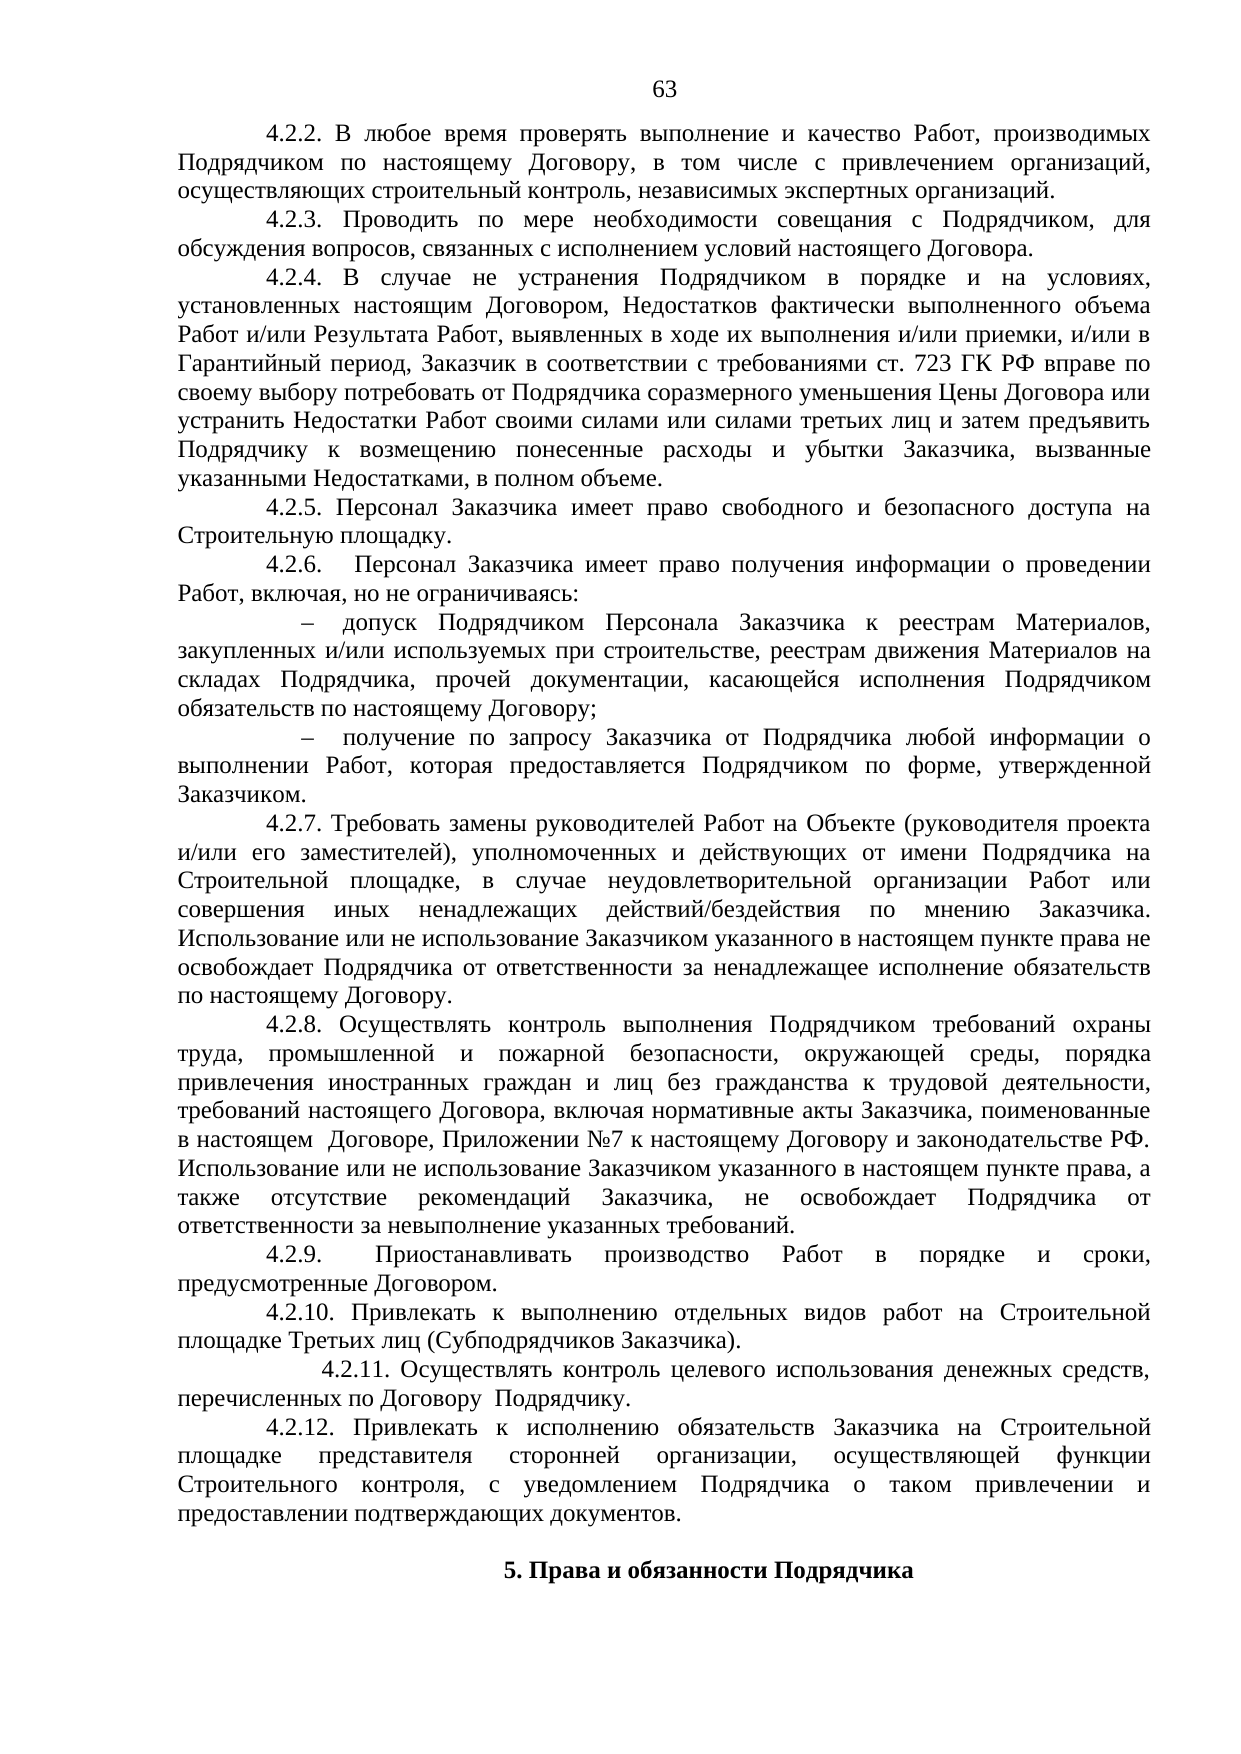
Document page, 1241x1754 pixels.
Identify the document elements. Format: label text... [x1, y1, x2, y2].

text 4.2.11. Осуществлять контроль целевого использования денежных средств, перечисленных по Договору Подрядчику. [177, 1354, 1152, 1412]
text 4.2.2. В любое время проверять выполнение и качество Работ, производимых Подрядчиком по настоящему Договору, в том числе с привлечением организаций, осуществляющих строительный контроль, независимых экспертных организаций. [177, 118, 1152, 204]
text 4.2.10. Привлекать к выполнению отдельных видов работ на Строительной площадке Третьих лиц (Субподрядчиков Заказчика). [177, 1297, 1152, 1354]
text 4.2.5. Персонал Заказчика имеет право свободного и безопасного доступа на Строительную площадку. [177, 492, 1152, 549]
text – допуск Подрядчиком Персонала Заказчика к реестрам Материалов, закупленных и/или используемых при строительстве, реестрам движения Материалов на складах Подрядчика, прочей документации, касающейся исполнения Подрядчиком обязательств по настоящему Договору; [177, 607, 1152, 722]
text 4.2.12. Привлекать к исполнению обязательств Заказчика на Строительной площадке представителя сторонней организации, осуществляющей функции Строительного контроля, с уведомлением Подрядчика о таком привлечении и предоставлении подтверждающих документов. [177, 1412, 1152, 1527]
text 4.2.9. Приостанавливать производство Работ в порядке и сроки, предусмотренные Договором. [177, 1239, 1152, 1297]
text – получение по запросу Заказчика от Подрядчика любой информации о выполнении Работ, которая предоставляется Подрядчиком по форме, утвержденной Заказчиком. [177, 722, 1152, 808]
text 4.2.4. В случае не устранения Подрядчиком в порядке и на условиях, установленных настоящим Договором, Недостатков фактически выполненного объема Работ и/или Результата Работ, выявленных в ходе их выполнения и/или приемки, и/или в Гарантийный период, Заказчик в соответствии с требованиями ст. 723 ГК РФ вправе по своему выбору потребовать от Подрядчика соразмерного уменьшения Цены Договора или устранить Недостатки Работ своими силами или силами третьих лиц и затем предъявить Подрядчику к возмещению понесенные расходы и убытки Заказчика, вызванные указанными Недостатками, в полном объеме. [177, 262, 1152, 492]
text 4.2.3. Проводить по мере необходимости совещания с Подрядчиком, для обсуждения вопросов, связанных с исполнением условий настоящего Договора. [177, 204, 1152, 262]
text 5. Права и обязанности Подрядчика [177, 1556, 1152, 1584]
text 4.2.6. Персонал Заказчика имеет право получения информации о проведении Работ, включая, но не ограничиваясь: [177, 549, 1152, 607]
text 4.2.7. Требовать замены руководителей Работ на Объекте (руководителя проекта и/или его заместителей), уполномоченных и действующих от имени Подрядчика на Строительной площадке, в случае неудовлетворительной организации Работ или совершения иных ненадлежащих действий/бездействия по мнению Заказчика. Использование или не использование Заказчиком указанного в настоящем пункте права не освобождает Подрядчика от ответственности за ненадлежащее исполнение обязательств по настоящему Договору. [177, 808, 1152, 1009]
text 4.2.8. Осуществлять контроль выполнения Подрядчиком требований охраны труда, промышленной и пожарной безопасности, окружающей среды, порядка привлечения иностранных граждан и лиц без гражданства к трудовой деятельности, требований настоящего Договора, включая нормативные акты Заказчика, поименованные в настоящем Договоре, Приложении №7 к настоящему Договору и законодательстве РФ. Использование или не использование Заказчиком указанного в настоящем пункте права, а также отсутствие рекомендаций Заказчика, не освобождает Подрядчика от ответственности за невыполнение указанных требований. [177, 1009, 1152, 1239]
